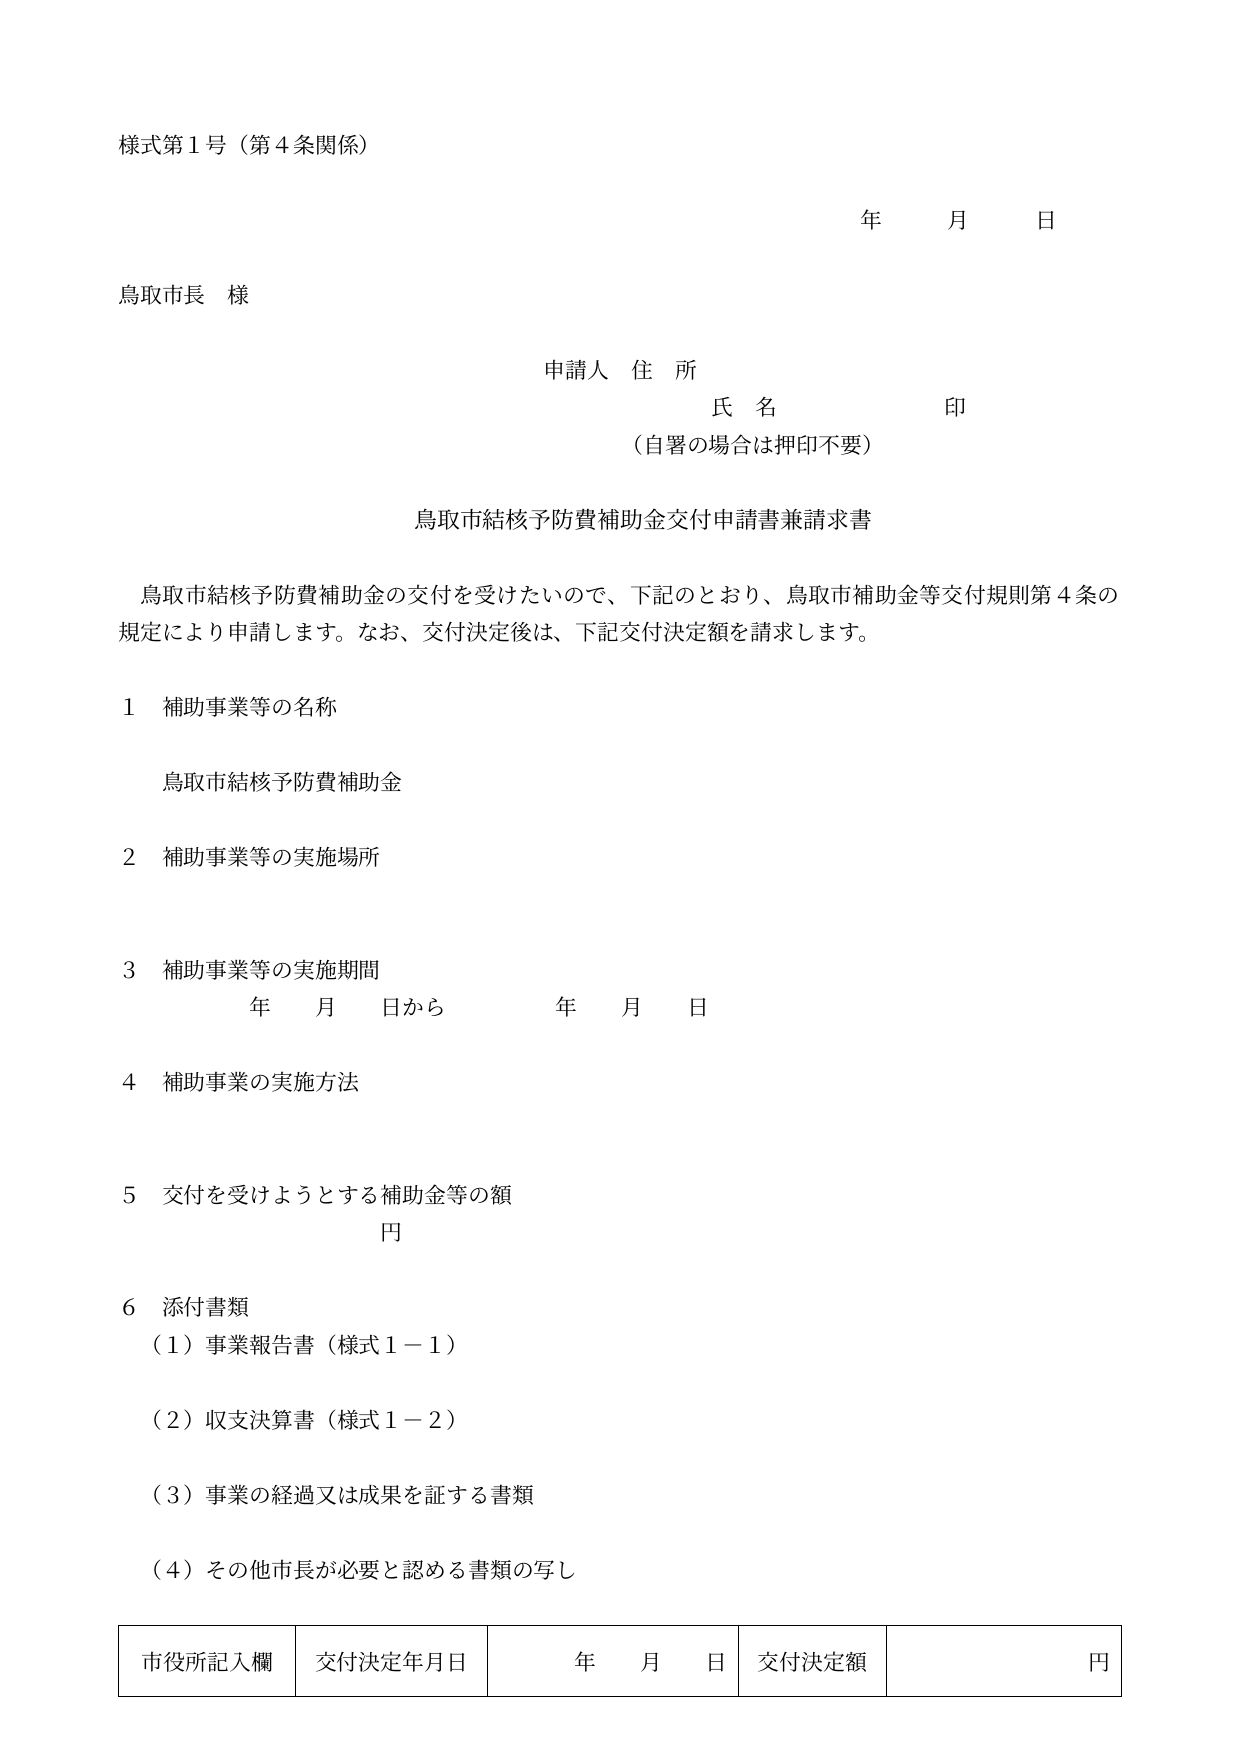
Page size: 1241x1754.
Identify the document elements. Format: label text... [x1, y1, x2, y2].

table_header 年 月 日 [488, 1626, 738, 1696]
table_header 交付決定年月日 （請求年月日） [296, 1626, 487, 1696]
text 年 月 日 [118, 200, 1056, 237]
text ４ 補助事業の実施方法 [118, 1062, 1122, 1100]
text （４）その他市長が必要と認める書類の写し [118, 1550, 1122, 1587]
table_header 市役所記入欄 [119, 1626, 295, 1696]
text （自署の場合は押印不要） [118, 425, 1122, 462]
text （２）収支決算書（様式１－２） [118, 1400, 1122, 1437]
text 様式第１号（第４条関係） [118, 125, 1122, 162]
text （３）事業の経過又は成果を証する書類 [118, 1475, 1122, 1512]
text 円 [118, 1212, 1122, 1250]
table_header 円 [887, 1626, 1121, 1696]
text 年 月 日から 年 月 日 [118, 987, 1122, 1025]
text ６ 添付書類 [118, 1287, 1122, 1325]
text （１）事業報告書（様式１－１） [118, 1325, 1122, 1362]
text 鳥取市結核予防費補助金の交付を受けたいので、下記のとおり、鳥取市補助金等交付規則第４条の規定により申請します。なお、交付決定後は、下記交付決定額を請求します。 [118, 575, 1122, 650]
text 鳥取市結核予防費補助金 [118, 762, 1122, 800]
text ５ 交付を受けようとする補助金等の額 [118, 1175, 1122, 1212]
text ２ 補助事業等の実施場所 [118, 837, 1122, 875]
text ３ 補助事業等の実施期間 [118, 950, 1122, 987]
text 氏 名 印 [118, 387, 1122, 425]
text １ 補助事業等の名称 [118, 687, 1122, 725]
text 鳥取市長 様 [118, 275, 1122, 312]
text 申請人 住 所 [118, 350, 1122, 387]
table_header 交付決定額 [739, 1626, 886, 1696]
text 鳥取市結核予防費補助金交付申請書兼請求書 [118, 500, 1122, 537]
